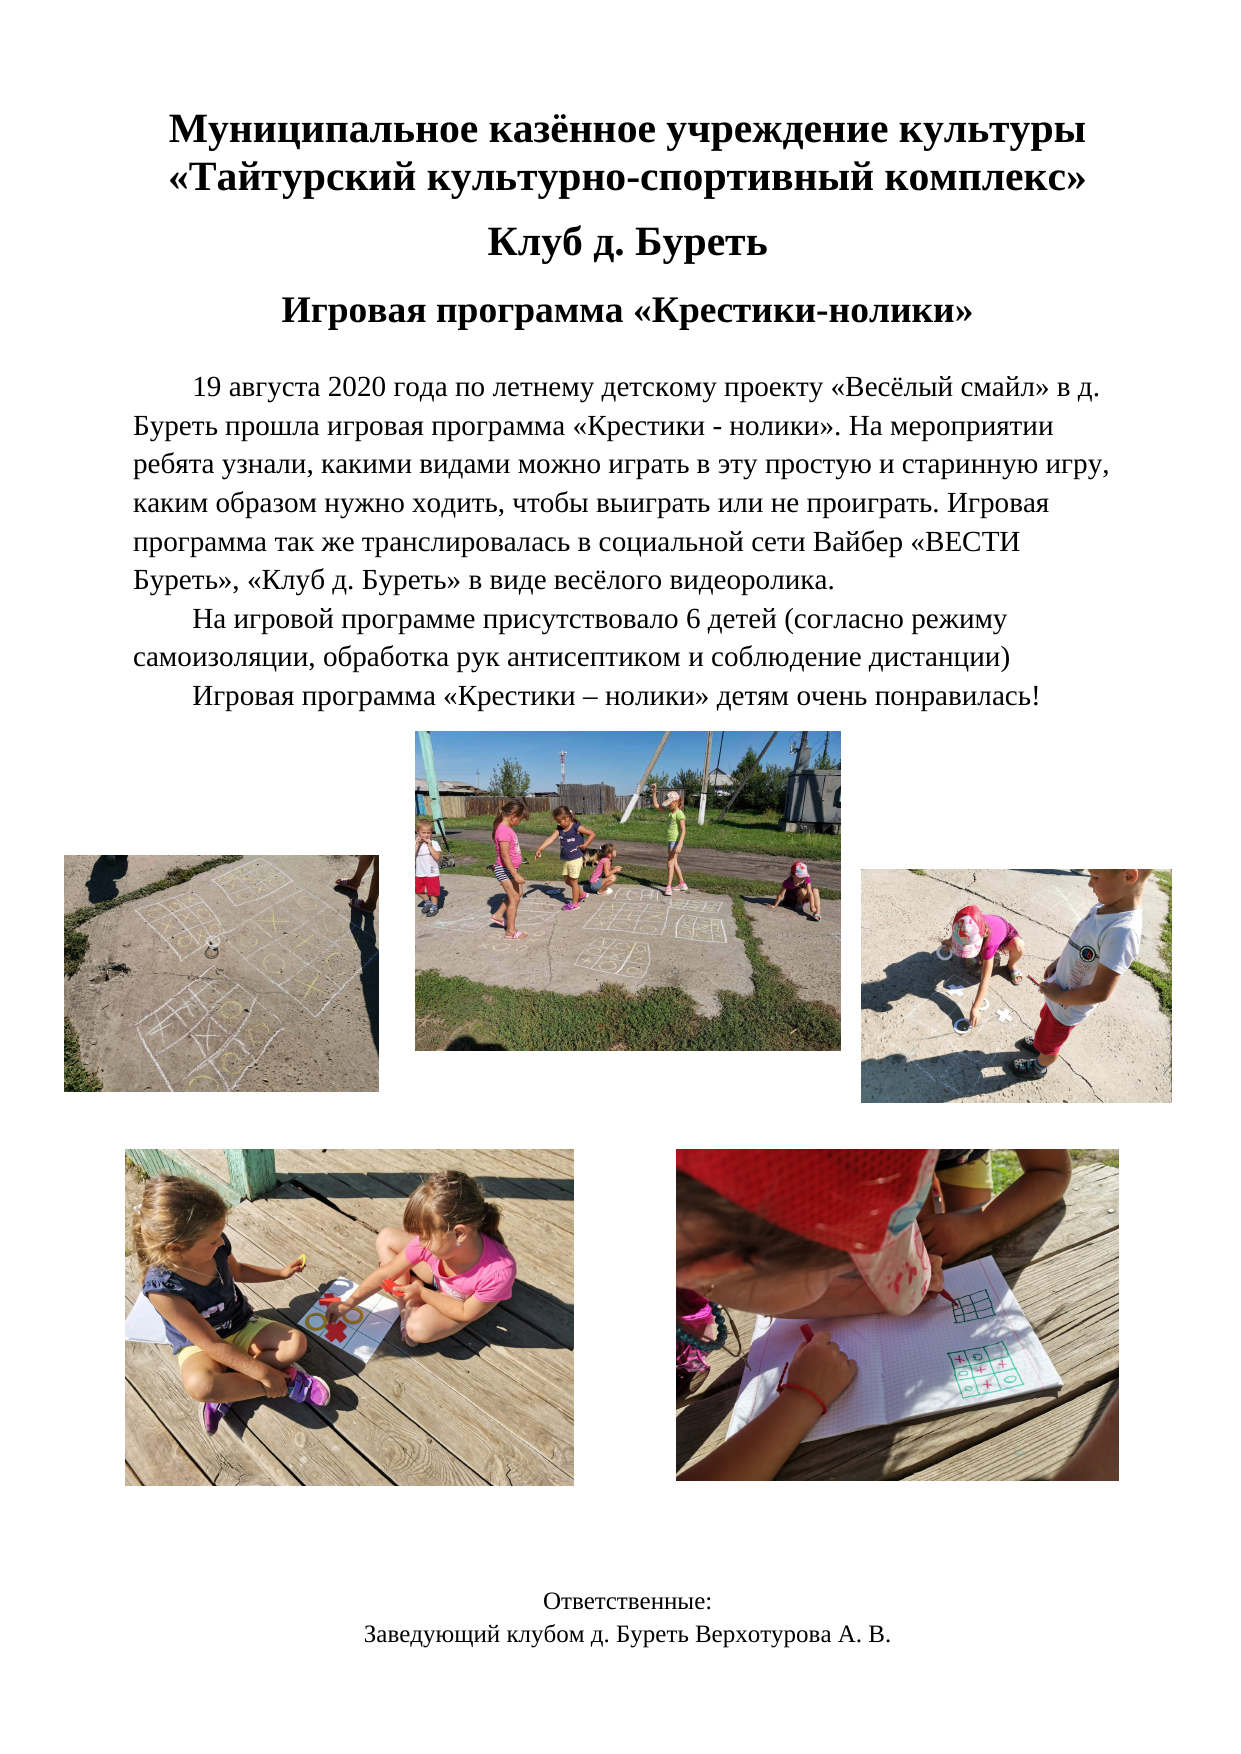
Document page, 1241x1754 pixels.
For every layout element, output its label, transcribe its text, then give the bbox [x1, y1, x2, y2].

text Игровая программа «Крестики-нолики» [133, 288, 1122, 331]
picture [676, 1149, 1119, 1481]
picture [64, 855, 379, 1092]
picture [861, 869, 1172, 1103]
text На игровой программе присутствовало 6 детей (согласно режиму самоизоляции, обработка рук антисептиком и соблюдение дистанции) [133, 601, 1122, 673]
picture [125, 1149, 574, 1486]
picture [415, 731, 841, 1051]
text Муниципальное казённое учреждение культуры «Тайтурский культурно-спортивный комплекс» [133, 103, 1122, 199]
text Ответственные: [133, 1586, 1122, 1615]
text Заведующий клубом д. Буреть Верхотурова А. В. [133, 1619, 1122, 1648]
text Игровая программа «Крестики – нолики» детям очень понравилась! [133, 678, 1122, 711]
text Клуб д. Буреть [133, 216, 1122, 264]
text 19 августа 2020 года по летнему детскому проекту «Весёлый смайл» в д. Буреть прошла игровая программа «Крестики - нолики». На мероприятии ребята узнали, какими видами можно играть в эту простую и старинную игру, каким образом нужно ходить, чтобы выиграть или не проиграть. Игровая программа так же транслировалась в социальной сети Вайбер «ВЕСТИ Буреть», «Клуб д. Буреть» в виде весёлого видеоролика. [133, 369, 1122, 596]
